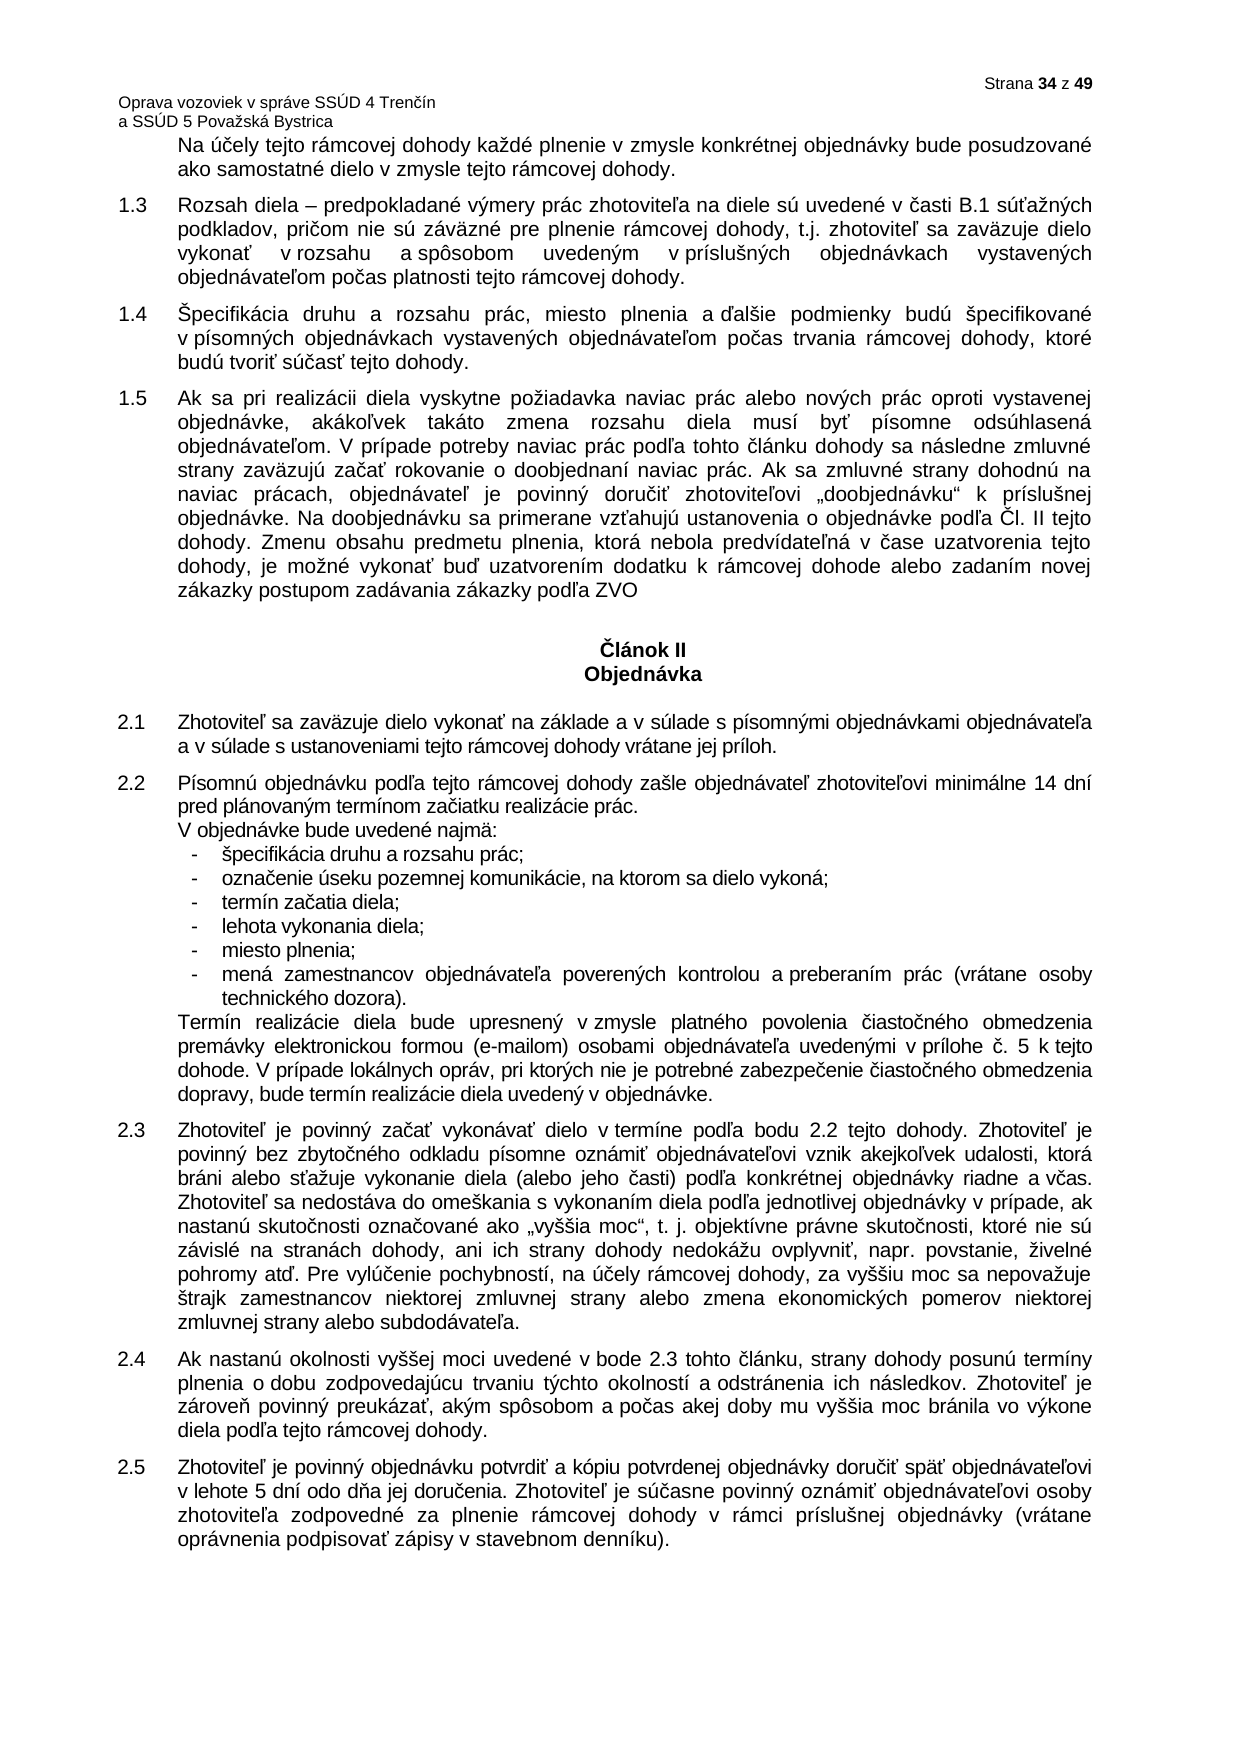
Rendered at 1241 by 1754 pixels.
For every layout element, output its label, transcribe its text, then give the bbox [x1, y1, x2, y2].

list miesto plnenia; [191, 938, 1092, 962]
list lehota vykonania diela; [191, 914, 1092, 938]
list Ak nastanú okolnosti vyššej moci uvedené v bode 2.3 tohto článku, strany dohody posunú termíny plnenia o dobu zodpovedajúcu trvaniu týchto okolností a odstránenia ich následkov. Zhotoviteľ je zároveň povinný preukázať, akým spôsobom a počas akej doby mu vyššia moc bránila vo výkone diela podľa tejto rámcovej dohody. [117, 1346, 1092, 1442]
text Objednávka [193, 662, 1092, 686]
list Rozsah diela – predpokladané výmery prác zhotoviteľa na diele sú uvedené v časti B.1 súťažných podkladov, pričom nie sú záväzné pre plnenie rámcovej dohody, t.j. zhotoviteľ sa zaväzuje dielo vykonať v rozsahu a spôsobom uvedeným v príslušných objednávkach vystavených objednávateľom počas platnosti tejto rámcovej dohody. [118, 193, 1092, 289]
list Zhotoviteľ sa zaväzuje dielo vykonať na základe a v súlade s písomnými objednávkami objednávateľa a v súlade s ustanoveniami tejto rámcovej dohody vrátane jej príloh. [117, 710, 1092, 758]
text Na účely tejto rámcovej dohody každé plnenie v zmysle konkrétnej objednávky bude posudzované ako samostatné dielo v zmysle tejto rámcovej dohody. [177, 133, 1092, 181]
list Zhotoviteľ je povinný objednávku potvrdiť a kópiu potvrdenej objednávky doručiť späť objednávateľovi v lehote 5 dní odo dňa jej doručenia. Zhotoviteľ je súčasne povinný oznámiť objednávateľovi osoby zhotoviteľa zodpovedné za plnenie rámcovej dohody v rámci príslušnej objednávky (vrátane oprávnenia podpisovať zápisy v stavebnom denníku). [117, 1455, 1092, 1551]
list Špecifikácia druhu a rozsahu prác, miesto plnenia a ďalšie podmienky budú špecifikované v písomných objednávkach vystavených objednávateľom počas trvania rámcovej dohody, ktoré budú tvoriť súčasť tejto dohody. [118, 302, 1092, 373]
list Ak sa pri realizácii diela vyskytne požiadavka naviac prác alebo nových prác oproti vystavenej objednávke, akákoľvek takáto zmena rozsahu diela musí byť písomne odsúhlasená objednávateľom. V prípade potreby naviac prác podľa tohto článku dohody sa následne zmluvné strany zaväzujú začať rokovanie o doobjednaní naviac prác. Ak sa zmluvné strany dohodnú na naviac prácach, objednávateľ je povinný doručiť zhotoviteľovi „doobjednávku“ k príslušnej objednávke. Na doobjednávku sa primerane vzťahujú ustanovenia o objednávke podľa Čl. II tejto dohody. Zmenu obsahu predmetu plnenia, ktorá nebola predvídateľná v čase uzatvorenia tejto dohody, je možné vykonať buď uzatvorením dodatku k rámcovej dohode alebo zadaním novej zákazky postupom zadávania zákazky podľa ZVO [118, 386, 1092, 602]
text Článok II [193, 638, 1092, 662]
list Zhotoviteľ je povinný začať vykonávať dielo v termíne podľa bodu 2.2 tejto dohody. Zhotoviteľ je povinný bez zbytočného odkladu písomne oznámiť objednávateľovi vznik akejkoľvek udalosti, ktorá bráni alebo sťažuje vykonanie diela (alebo jeho časti) podľa konkrétnej objednávky riadne a včas. Zhotoviteľ sa nedostáva do omeškania s vykonaním diela podľa jednotlivej objednávky v prípade, ak nastanú skutočnosti označované ako „vyššia moc“, t. j. objektívne právne skutočnosti, ktoré nie sú závislé na stranách dohody, ani ich strany dohody nedokážu ovplyvniť, napr. povstanie, živelné pohromy atď. Pre vylúčenie pochybností, na účely rámcovej dohody, za vyššiu moc sa nepovažuje štrajk zamestnancov niektorej zmluvnej strany alebo zmena ekonomických pomerov niektorej zmluvnej strany alebo subdodávateľa. [117, 1118, 1092, 1334]
list špecifikácia druhu a rozsahu prác; [191, 842, 1092, 866]
text Termín realizácie diela bude upresnený v zmysle platného povolenia čiastočného obmedzenia premávky elektronickou formou (e-mailom) osobami objednávateľa uvedenými v prílohe č. 5 k tejto dohode. V prípade lokálnych opráv, pri ktorých nie je potrebné zabezpečenie čiastočného obmedzenia dopravy, bude termín realizácie diela uvedený v objednávke. [177, 1010, 1092, 1106]
list označenie úseku pozemnej komunikácie, na ktorom sa dielo vykoná; [191, 866, 1092, 890]
text V objednávke bude uvedené najmä: [177, 818, 1092, 842]
list Písomnú objednávku podľa tejto rámcovej dohody zašle objednávateľ zhotoviteľovi minimálne 14 dní pred plánovaným termínom začiatku realizácie prác. [117, 770, 1092, 818]
list mená zamestnancov objednávateľa poverených kontrolou a preberaním prác (vrátane osoby technického dozora). [191, 962, 1092, 1010]
list termín začatia diela; [191, 890, 1092, 914]
